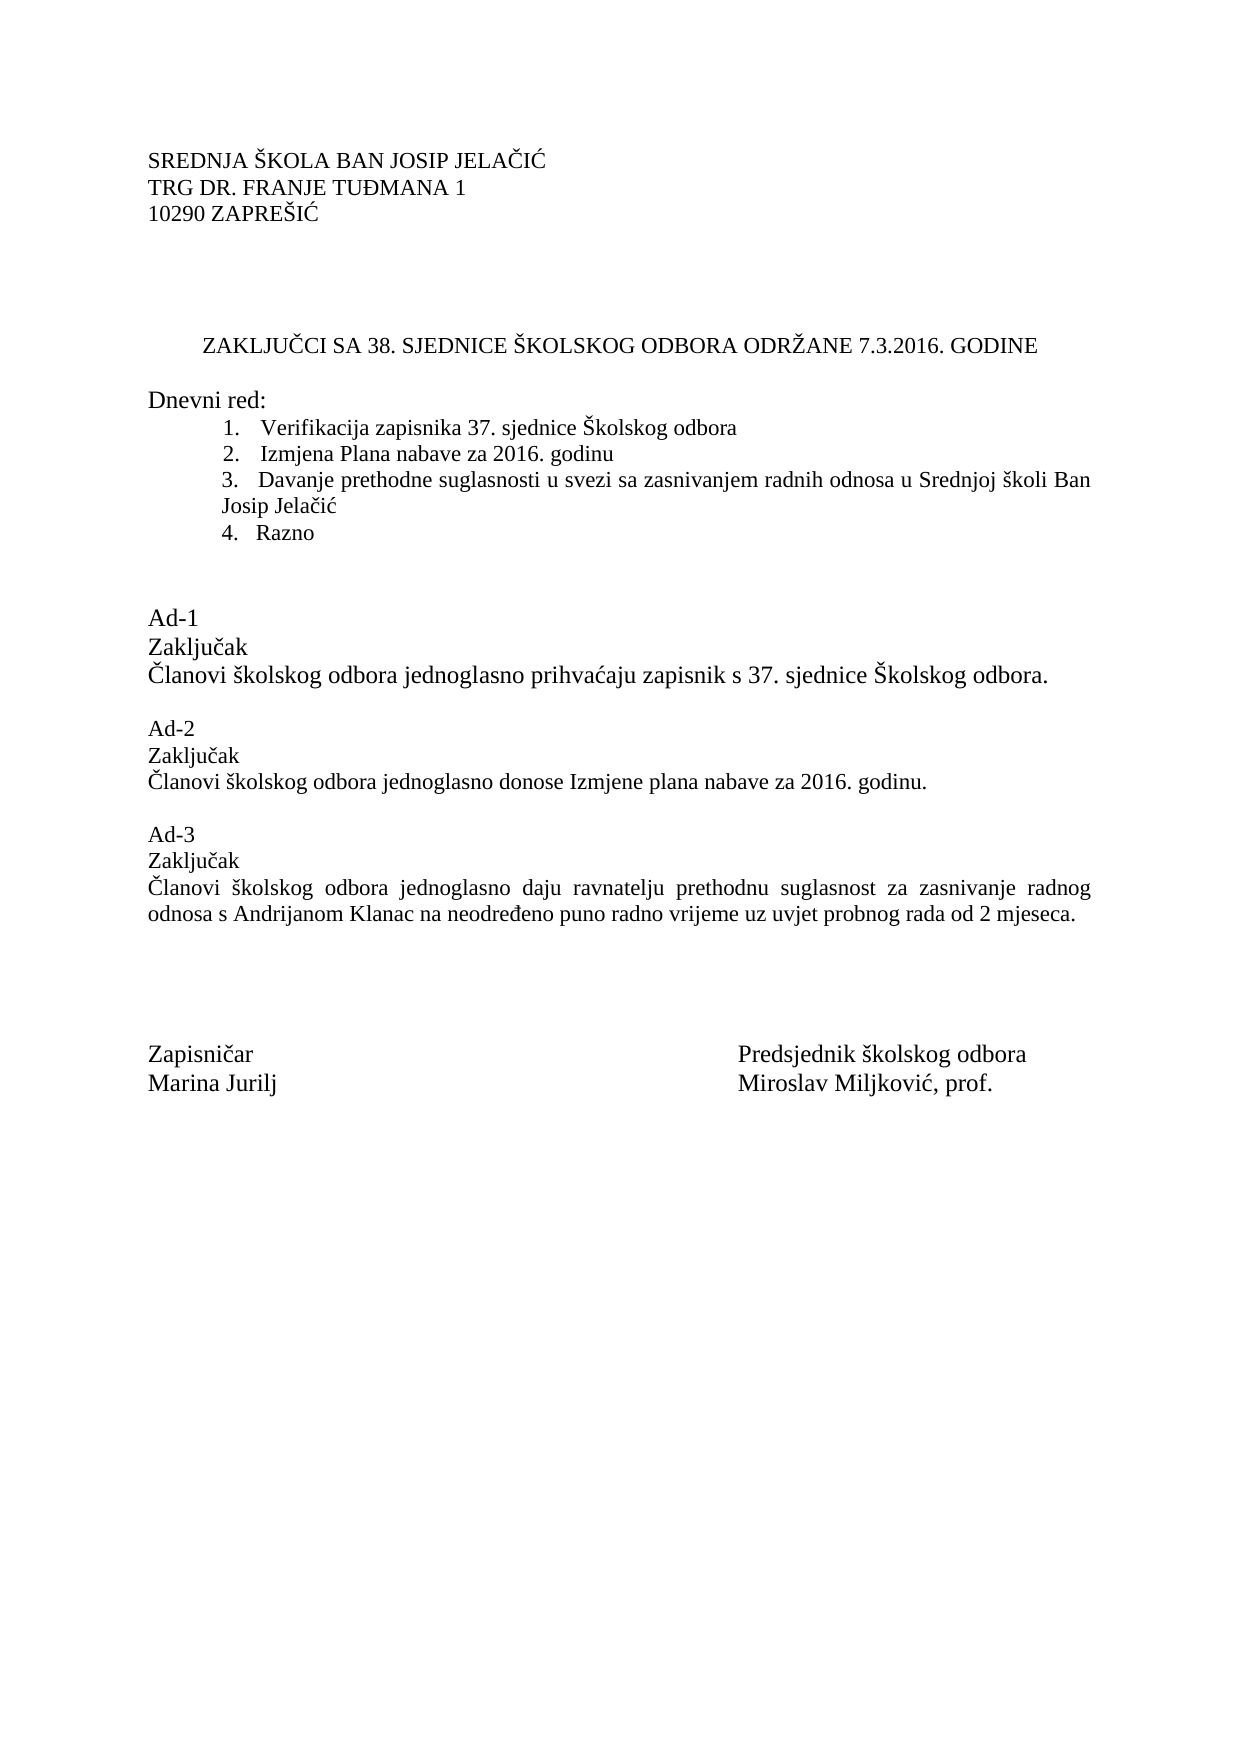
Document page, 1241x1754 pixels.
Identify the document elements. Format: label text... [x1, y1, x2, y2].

text Ad-3 [148, 821, 1093, 847]
text Ad-2 [148, 715, 1093, 742]
text Zaključak [148, 742, 1093, 768]
text TRG DR. FRANJE TUĐMANA 1 [148, 174, 1093, 200]
list Izmjena Plana nabave za 2016. godinu [223, 440, 1093, 466]
text Dnevni red: [148, 385, 1093, 413]
text Zaključak [148, 632, 1093, 660]
text Marina Jurilj Miroslav Miljković, prof. [148, 1068, 1093, 1096]
text JOSIP JELAČIĆ [148, 148, 1093, 174]
text Članovi školskog odbora jednoglasno daju ravnatelju prethodnu suglasnost za zasnivanje radnog odnosa s Andrijanom Klanac na neodređeno puno radno vrijeme uz uvjet probnog rada od 2 mjeseca. [148, 873, 1093, 926]
text Članovi školskog odbora jednoglasno prihvaćaju zapisnik s 37. sjednice Školskog odbora. [148, 660, 1093, 689]
text 4. Razno [148, 519, 1093, 545]
text Zaključak [148, 847, 1093, 873]
text Ad-1 [148, 603, 1093, 632]
text Članovi školskog odbora jednoglasno donose Izmjene plana nabave za 2016. godinu. [148, 768, 1093, 794]
text 10290 ZAPREŠIĆ [148, 200, 1093, 227]
text 3. Davanje prethodne suglasnosti u svezi sa zasnivanjem radnih odnosa u Srednjoj školi Ban Josip Jelačić [221, 466, 1093, 519]
text Zapisničar Predsjednik školskog odbora [148, 1039, 1093, 1068]
text ZAKLJUČCI SA 38. SJEDNICE ŠKOLSKOG ODBORA ODRŽANE 7.3.2016. GODINE [148, 332, 1093, 358]
list Verifikacija zapisnika 37. sjednice Školskog odbora [223, 413, 1093, 440]
